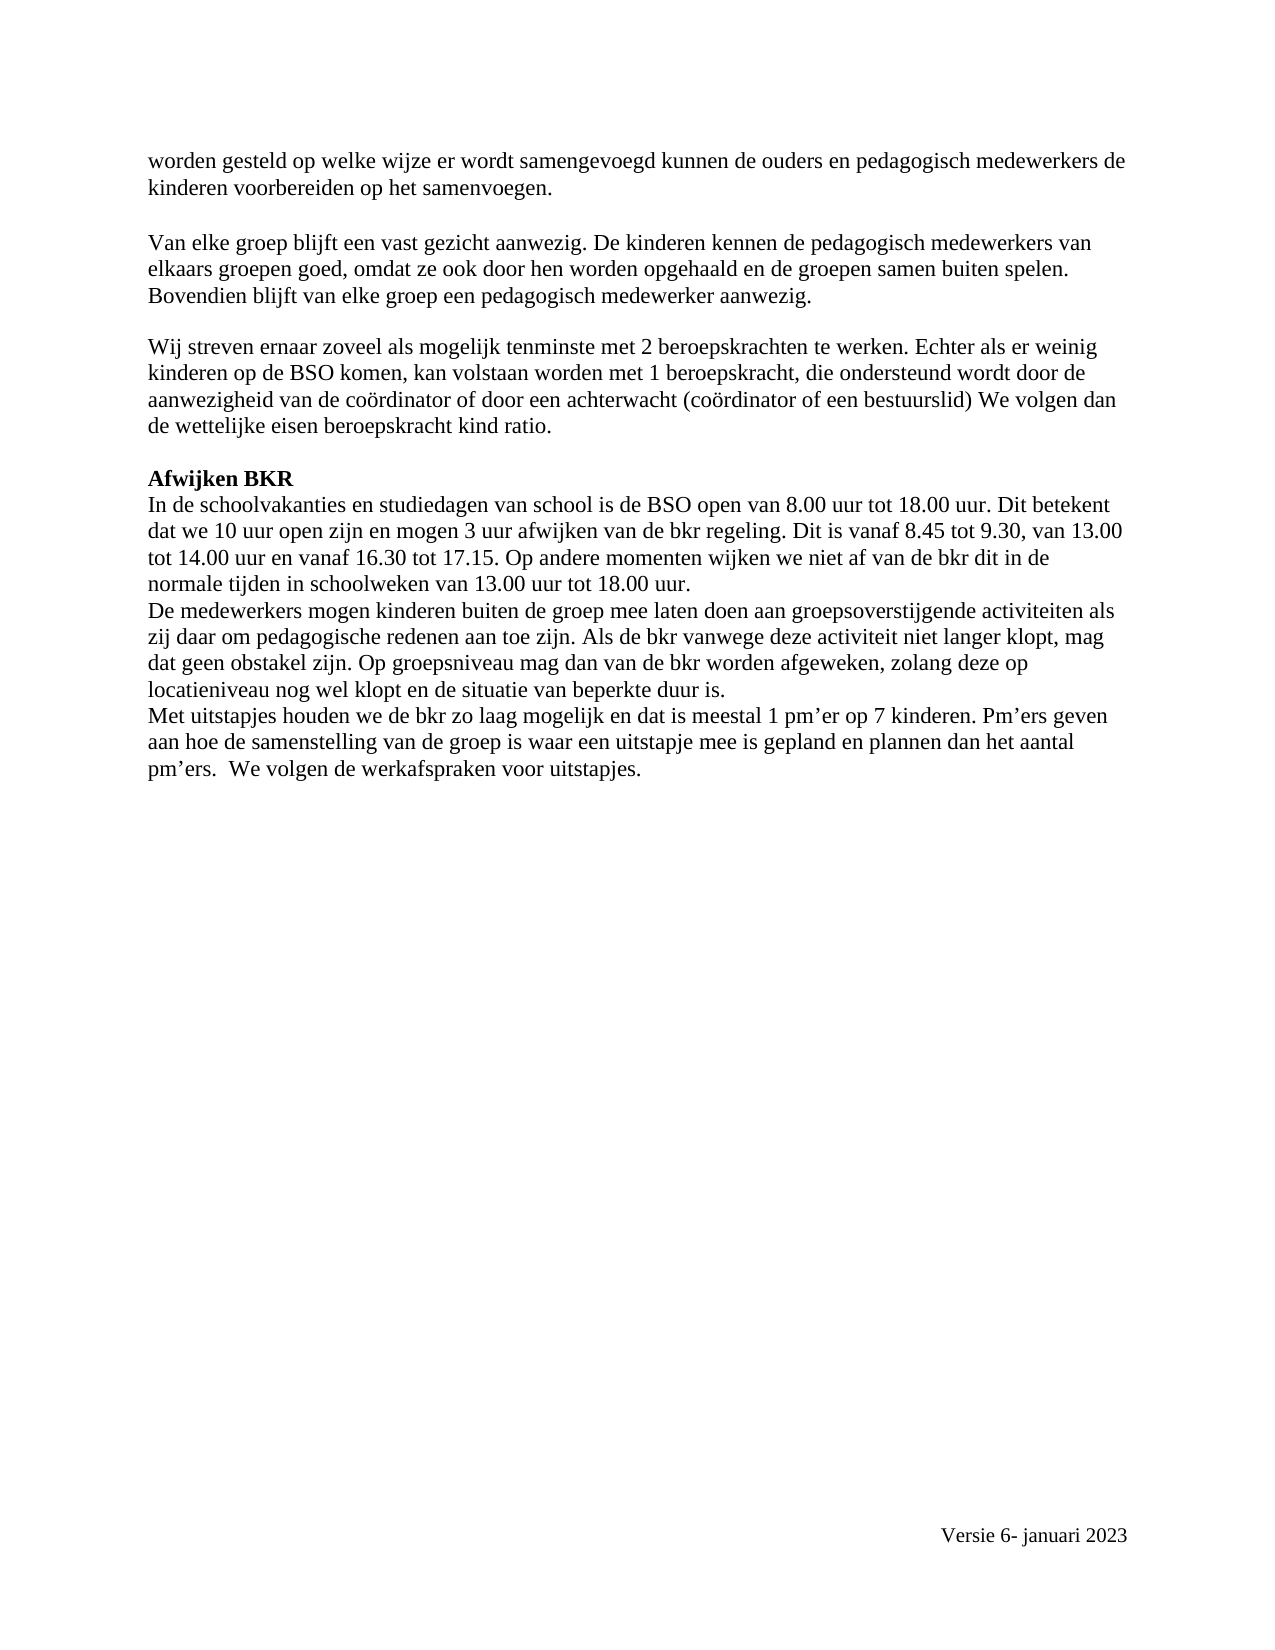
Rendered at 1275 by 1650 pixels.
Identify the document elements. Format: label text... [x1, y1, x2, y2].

text Afwijken BKR [148, 465, 1127, 491]
text De medewerkers mogen kinderen buiten de groep mee laten doen aan groepsoverstijgende activiteiten als zij daar om pedagogische redenen aan toe zijn. Als de bkr vanwege deze activiteit niet langer klopt, mag dat geen obstakel zijn. Op groepsniveau mag dan van de bkr worden afgeweken, zolang deze op locatieniveau nog wel klopt en de situatie van beperkte duur is. [726, 597, 1127, 702]
text Wij streven ernaar zoveel als mogelijk tenminste met 2 beroepskrachten te werken. Echter als er weinig kinderen op de BSO komen, kan volstaan worden met 1 beroepskracht, die ondersteund wordt door de aanwezigheid van de coördinator of door een achterwacht (coördinator of een bestuurslid) We volgen dan de wettelijke eisen beroepskracht kind ratio. [148, 333, 1127, 438]
text In de schoolvakanties en studiedagen van school is de BSO open van 8.00 uur tot 18.00 uur. Dit betekent dat we 10 uur open zijn en mogen 3 uur afwijken van de bkr regeling. Dit is vanaf 8.45 tot 9.30, van 13.00 tot 14.00 uur en vanaf 16.30 tot 17.15. Op andere momenten wijken we niet af van de bkr dit in de normale tijden in schoolweken van 13.00 uur tot 18.00 uur. [148, 491, 1127, 597]
text Van elke groep blijft een vast gezicht aanwezig. De kinderen kennen de pedagogisch medewerkers van elkaars groepen goed, omdat ze ook door hen worden opgehaald en de groepen samen buiten spelen. Bovendien blijft van elke groep een pedagogisch medewerker aanwezig. [148, 229, 1127, 308]
text Met uitstapjes houden we de bkr zo laag mogelijk en dat is meestal 1 pm’er op 7 kinderen. Pm’ers geven aan hoe de samenstelling van de groep is waar een uitstapje mee is gepland en plannen dan het aantal pm’ers. We volgen de werkafspraken voor uitstapjes. [148, 702, 1127, 781]
